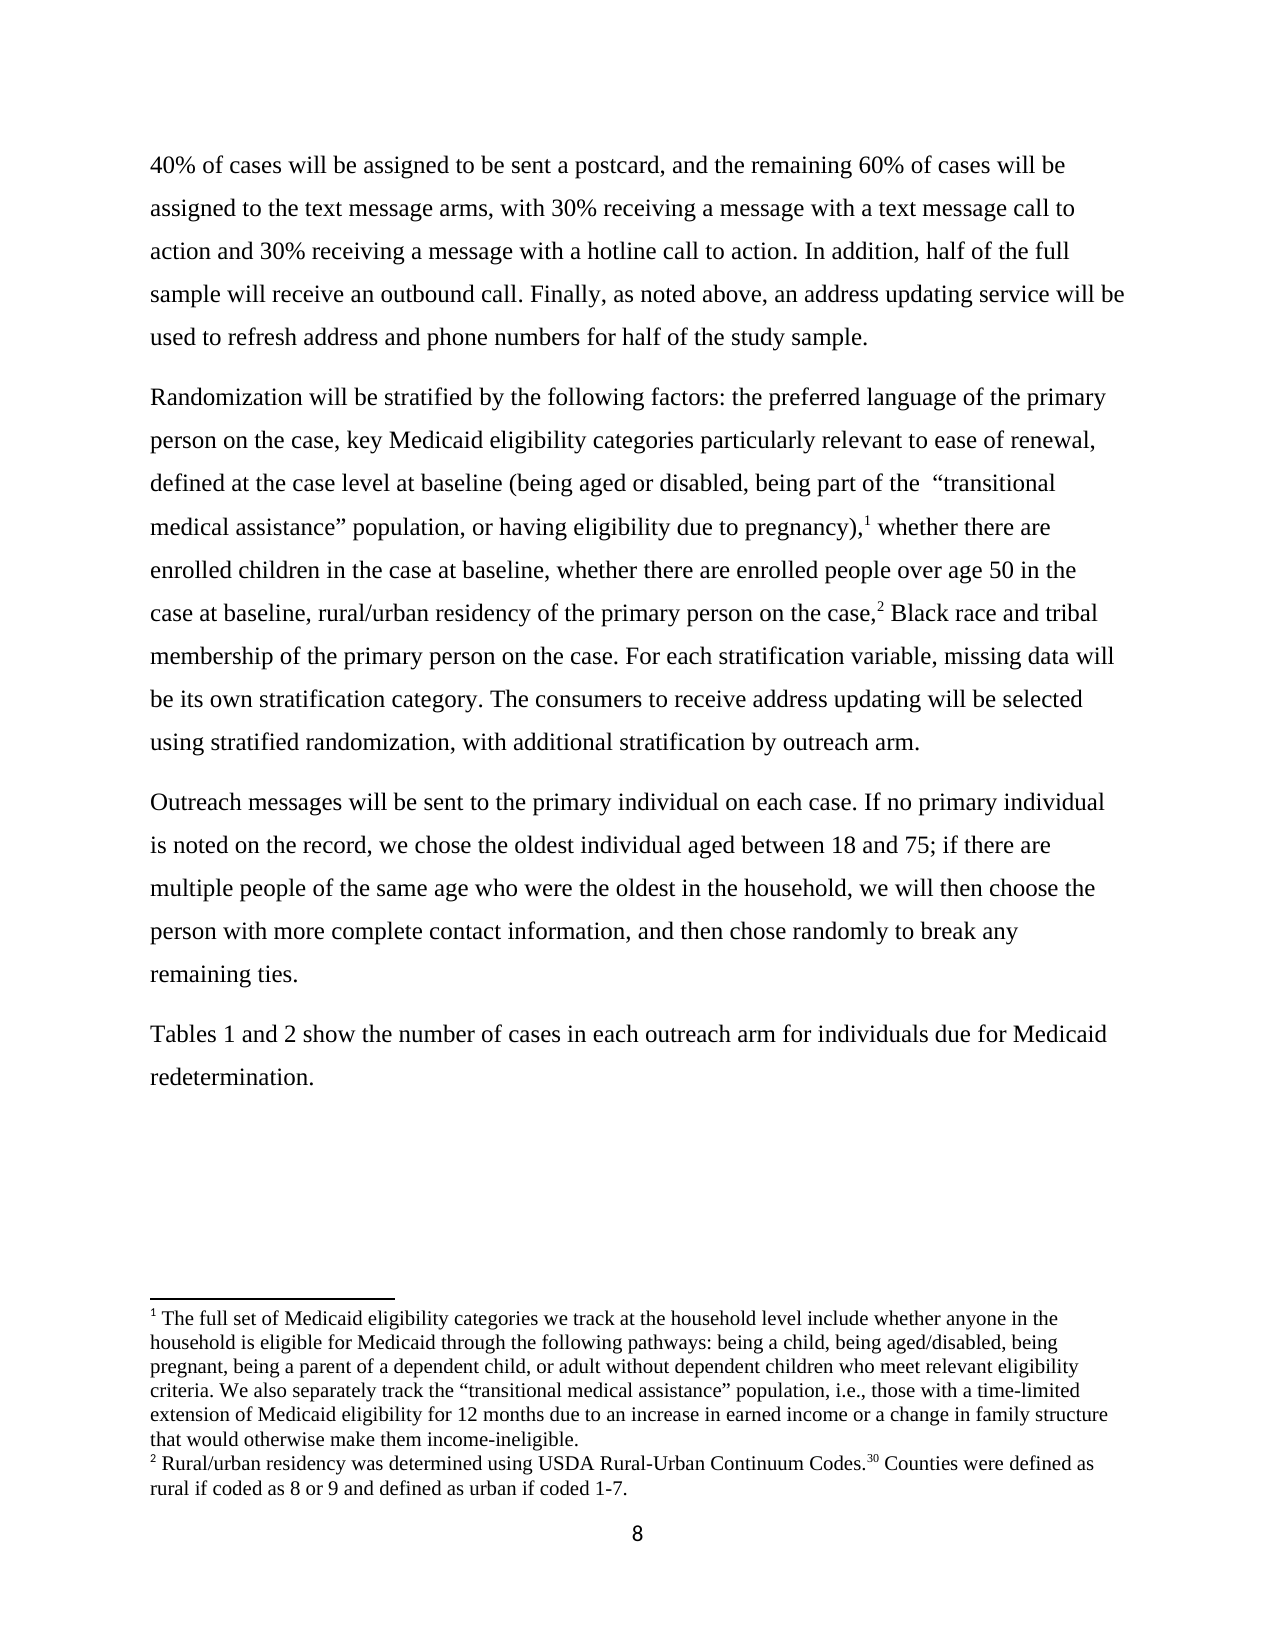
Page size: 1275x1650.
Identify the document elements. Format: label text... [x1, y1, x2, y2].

text Randomization will be stratified by the following factors: the preferred language of the primary person on the case, key Medicaid eligibility categories particularly relevant to ease of renewal, defined at the case level at baseline (being aged or disabled, being part of the “transitional medical assistance” population, or having eligibility due to pregnancy), whether there are enrolled children in the case at baseline, whether there are enrolled people over age 50 in the case at baseline, rural/urban residency of the primary person on the case, Black race and tribal membership of the primary person on the case. For each stratification variable, missing data will be its own stratification category. The consumers to receive address updating will be selected using stratified randomization, with additional stratification by outreach arm. [150, 382, 1125, 756]
text 40% of cases will be assigned to be sent a postcard, and the remaining 60% of cases will be assigned to the text message arms, with 30% receiving a message with a text message call to action and 30% receiving a message with a hotline call to action. In addition, half of the full sample will receive an outbound call. Finally, as noted above, an address updating service will be used to refresh address and phone numbers for half of the study sample. [150, 150, 1125, 351]
text Tables 1 and 2 show the number of cases in each outreach arm for individuals due for Medicaid redetermination. [150, 1019, 1125, 1091]
text Outreach messages will be sent to the primary individual on each case. If no primary individual is noted on the record, we chose the oldest individual aged between 18 and 75; if there are multiple people of the same age who were the oldest in the household, we will then choose the person with more complete contact information, and then chose randomly to break any remaining ties. [150, 787, 1125, 988]
